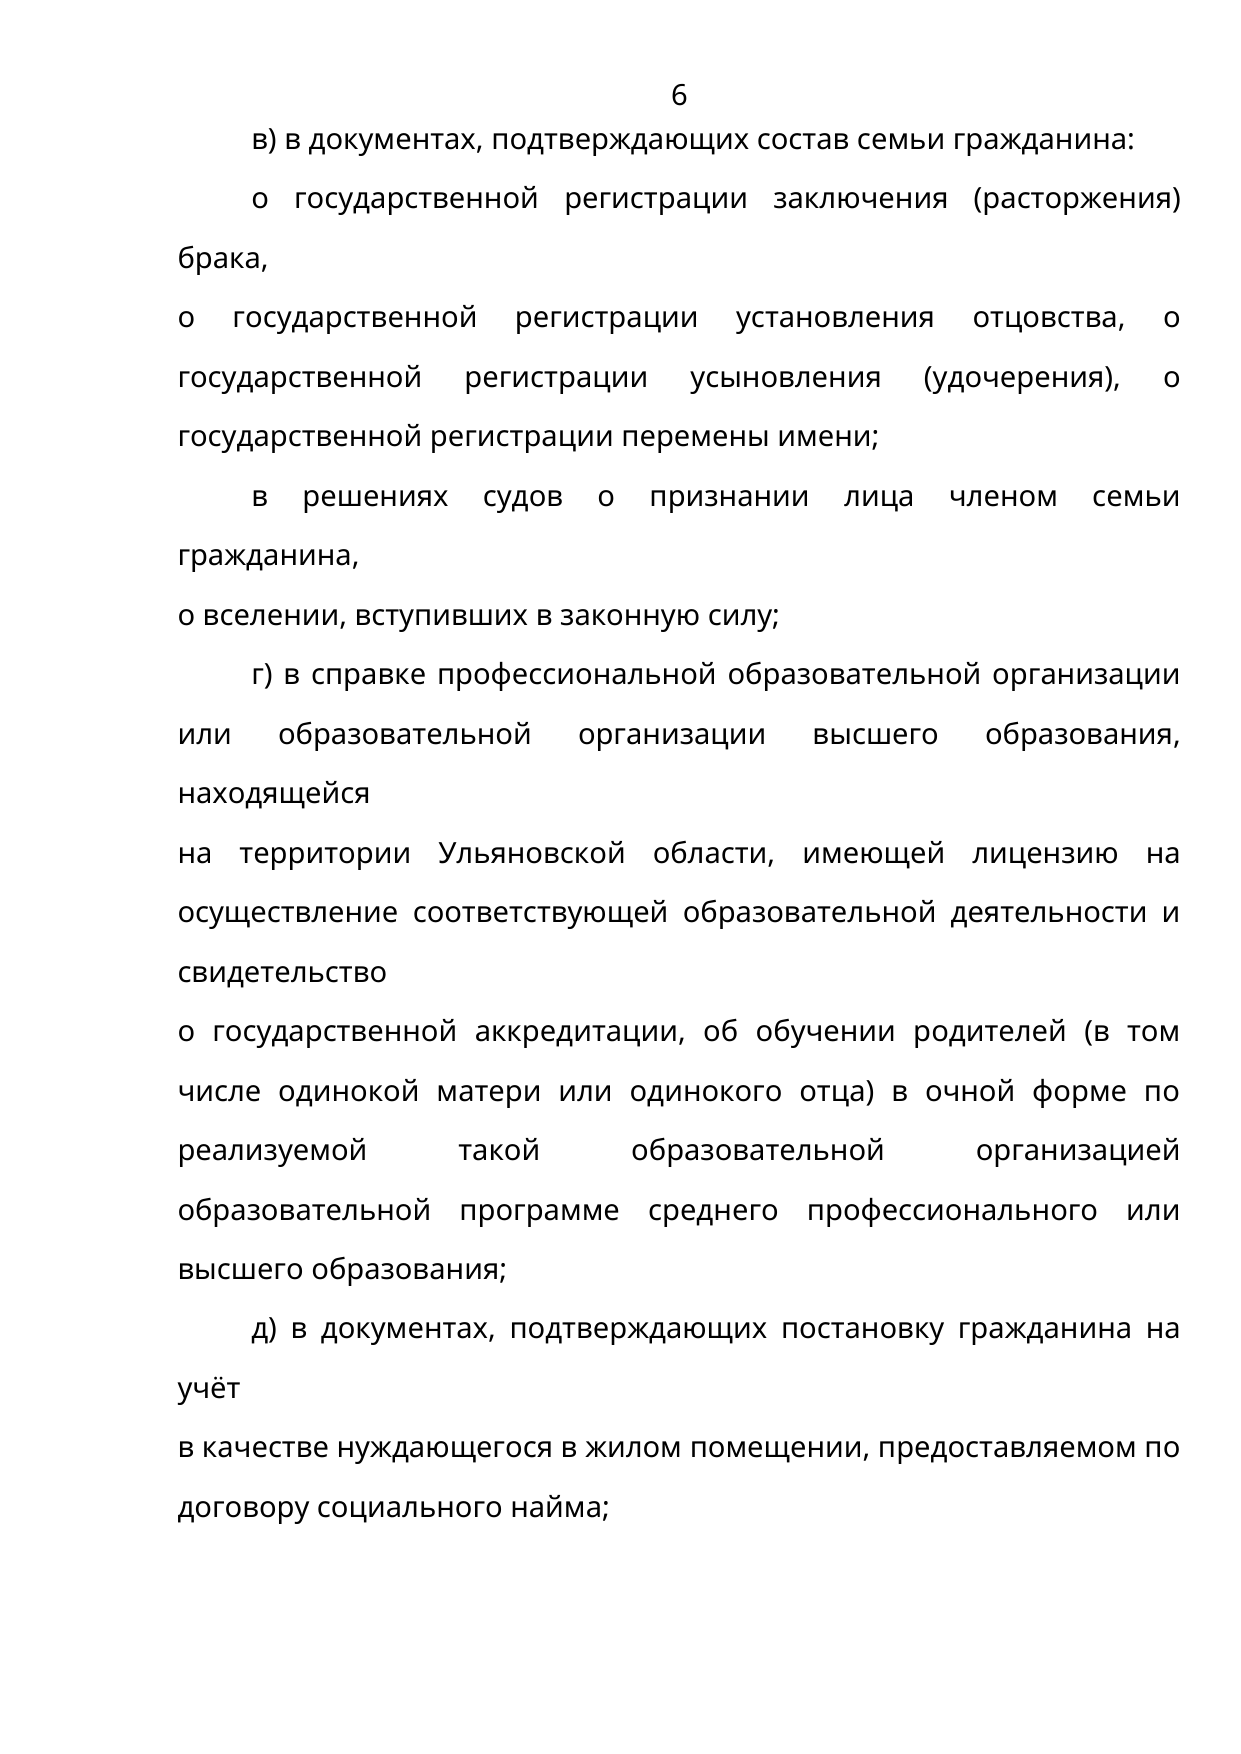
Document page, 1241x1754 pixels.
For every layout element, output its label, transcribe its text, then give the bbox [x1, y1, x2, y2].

text г) в справке профессиональной образовательной организации или образовательной организации высшего образования, находящейся на территории Ульяновской области, имеющей лицензию на осуществление соответствующей образовательной деятельности и свидетельство о государственной аккредитации, об обучении родителей (в том числе одинокой матери или одинокого отца) в очной форме по реализуемой такой образовательной организацией образовательной программе среднего профессионального или высшего образования; [177, 653, 1181, 1288]
text в) в документах, подтверждающих состав семьи гражданина: [177, 118, 1181, 158]
text в решениях судов о признании лица членом семьи гражданина, о вселении, вступивших в законную силу; [177, 475, 1181, 634]
text д) в документах, подтверждающих постановку гражданина на учёт в качестве нуждающегося в жилом помещении, предоставляемом по договору социального найма; [177, 1308, 1181, 1526]
text о государственной регистрации заключения (расторжения) брака, о государственной регистрации установления отцовства, о государственной регистрации усыновления (удочерения), о государственной регистрации перемены имени; [177, 178, 1181, 455]
